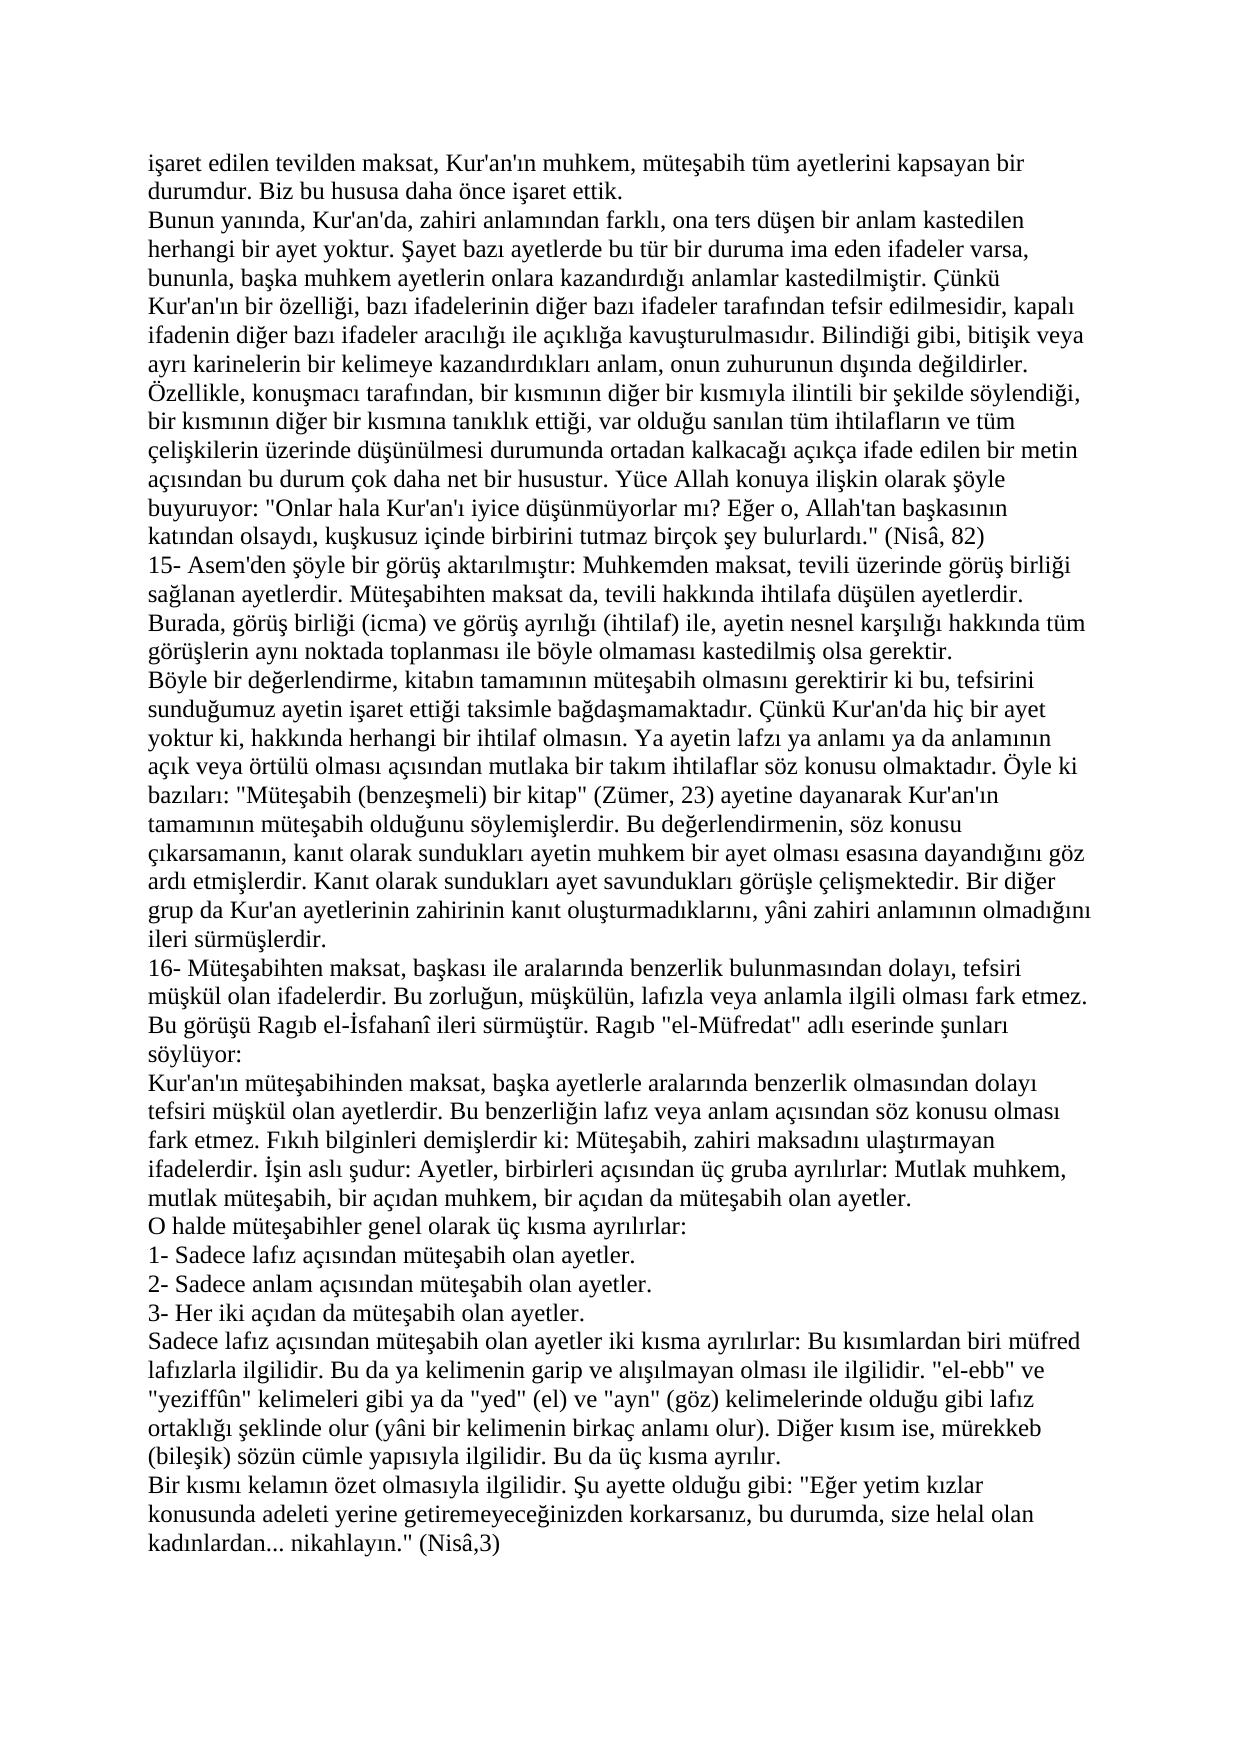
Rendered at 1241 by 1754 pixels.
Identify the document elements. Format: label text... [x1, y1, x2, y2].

text 2- Sadece anlam açısından müteşabih olan ayetler. [148, 1269, 1093, 1298]
text Kur'an'ın müteşabihinden maksat, başka ayetlerle aralarında benzerlik olmasından dolayı tefsiri müşkül olan ayetlerdir. Bu benzerliğin lafız veya anlam açısından söz konusu olması fark etmez. Fıkıh bilginleri demişlerdir ki: Müteşabih, zahiri maksadını ulaştırmayan ifadelerdir. İşin aslı şudur: Ayetler, birbirleri açısından üç gruba ayrılırlar: Mutlak muhkem, mutlak müteşabih, bir açıdan muhkem, bir açıdan da müteşabih olan ayetler. [148, 1068, 1093, 1211]
text Böyle bir değerlendirme, kitabın tamamının müteşabih olmasını gerektirir ki bu, tefsirini sunduğumuz ayetin işaret ettiği taksimle bağdaşmamaktadır. Çünkü Kur'an'da hiç bir ayet yoktur ki, hakkında herhangi bir ihtilaf olmasın. Ya ayetin lafzı ya anlamı ya da anlamının açık veya örtülü olması açısından mutlaka bir takım ihtilaflar söz konusu olmaktadır. Öyle ki bazıları: "Müteşabih (benzeşmeli) bir kitap" (Zümer, 23) ayetine dayanarak Kur'an'ın tamamının müteşabih olduğunu söylemişlerdir. Bu değerlendirmenin, söz konusu çıkarsamanın, kanıt olarak sundukları ayetin muhkem bir ayet olması esasına dayandığını göz ardı etmişlerdir. Kanıt olarak sundukları ayet savundukları görüşle çelişmektedir. Bir diğer grup da Kur'an ayetlerinin zahirinin kanıt oluşturmadıklarını, yâni zahiri anlamının olmadığını ileri sürmüşlerdir. [148, 665, 1093, 953]
text 3- Her iki açıdan da müteşabih olan ayetler. [148, 1298, 1093, 1326]
text 15- Asem'den şöyle bir görüş aktarılmıştır: Muhkemden maksat, tevili üzerinde görüş birliği sağlanan ayetlerdir. Müteşabihten maksat da, tevili hakkında ihtilafa düşülen ayetlerdir. Burada, görüş birliği (icma) ve görüş ayrılığı (ihtilaf) ile, ayetin nesnel karşılığı hakkında tüm görüşlerin aynı noktada toplanması ile böyle olmaması kastedilmiş olsa gerektir. [148, 550, 1093, 665]
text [148, 148, 1093, 205]
text 1- Sadece lafız açısından müteşabih olan ayetler. [148, 1240, 1093, 1269]
text Sadece lafız açısından müteşabih olan ayetler iki kısma ayrılırlar: Bu kısımlardan biri müfred lafızlarla ilgilidir. Bu da ya kelimenin garip ve alışılmayan olması ile ilgilidir. "el-ebb" ve "yeziffûn" kelimeleri gibi ya da "yed" (el) ve "ayn" (göz) kelimelerinde olduğu gibi lafız ortaklığı şeklinde olur (yâni bir kelimenin birkaç anlamı olur). Diğer kısım ise, mürekkeb (bileşik) sözün cümle yapısıyla ilgilidir. Bu da üç kısma ayrılır. [148, 1326, 1093, 1470]
text Bir kısmı kelamın özet olmasıyla ilgilidir. Şu ayette olduğu gibi: "Eğer yetim kızlar konusunda adeleti yerine getiremeyeceğinizden korkarsanız, bu durumda, size helal olan kadınlardan... nikahlayın." (Nisâ,3) [148, 1470, 1093, 1556]
text 16- Müteşabihten maksat, başkası ile aralarında benzerlik bulunmasından dolayı, tefsiri müşkül olan ifadelerdir. Bu zorluğun, müşkülün, lafızla veya anlamla ilgili olması fark etmez. Bu görüşü Ragıb el-İsfahanî ileri sürmüştür. Ragıb "el-Müfredat" adlı eserinde şunları söylüyor: [148, 953, 1093, 1068]
text Bunun yanında, Kur'an'da, zahiri anlamından farklı, ona ters düşen bir anlam kastedilen herhangi bir ayet yoktur. Şayet bazı ayetlerde bu tür bir duruma ima eden ifadeler varsa, bununla, başka muhkem ayetlerin onlara kazandırdığı anlamlar kastedilmiştir. Çünkü Kur'an'ın bir özelliği, bazı ifadelerinin diğer bazı ifadeler tarafından tefsir edilmesidir, kapalı ifadenin diğer bazı ifadeler aracılığı ile açıklığa kavuşturulmasıdır. Bilindiği gibi, bitişik veya ayrı karinelerin bir kelimeye kazandırdıkları anlam, onun zuhurunun dışında değildirler. Özellikle, konuşmacı tarafından, bir kısmının diğer bir kısmıyla ilintili bir şekilde söylendiği, bir kısmının diğer bir kısmına tanıklık ettiği, var olduğu sanılan tüm ihtilafların ve tüm çelişkilerin üzerinde düşünülmesi durumunda ortadan kalkacağı açıkça ifade edilen bir metin açısından bu durum çok daha net bir husustur. Yüce Allah konuya ilişkin olarak şöyle buyuruyor: "Onlar hala Kur'an'ı iyice düşünmüyorlar mı? Eğer o, Allah'tan başkasının katından olsaydı, kuşkusuz içinde birbirini tutmaz birçok şey bulurlardı." (Nisâ, 82) [148, 205, 1093, 550]
text O halde müteşabihler genel olarak üç kısma ayrılırlar: [148, 1211, 1093, 1240]
